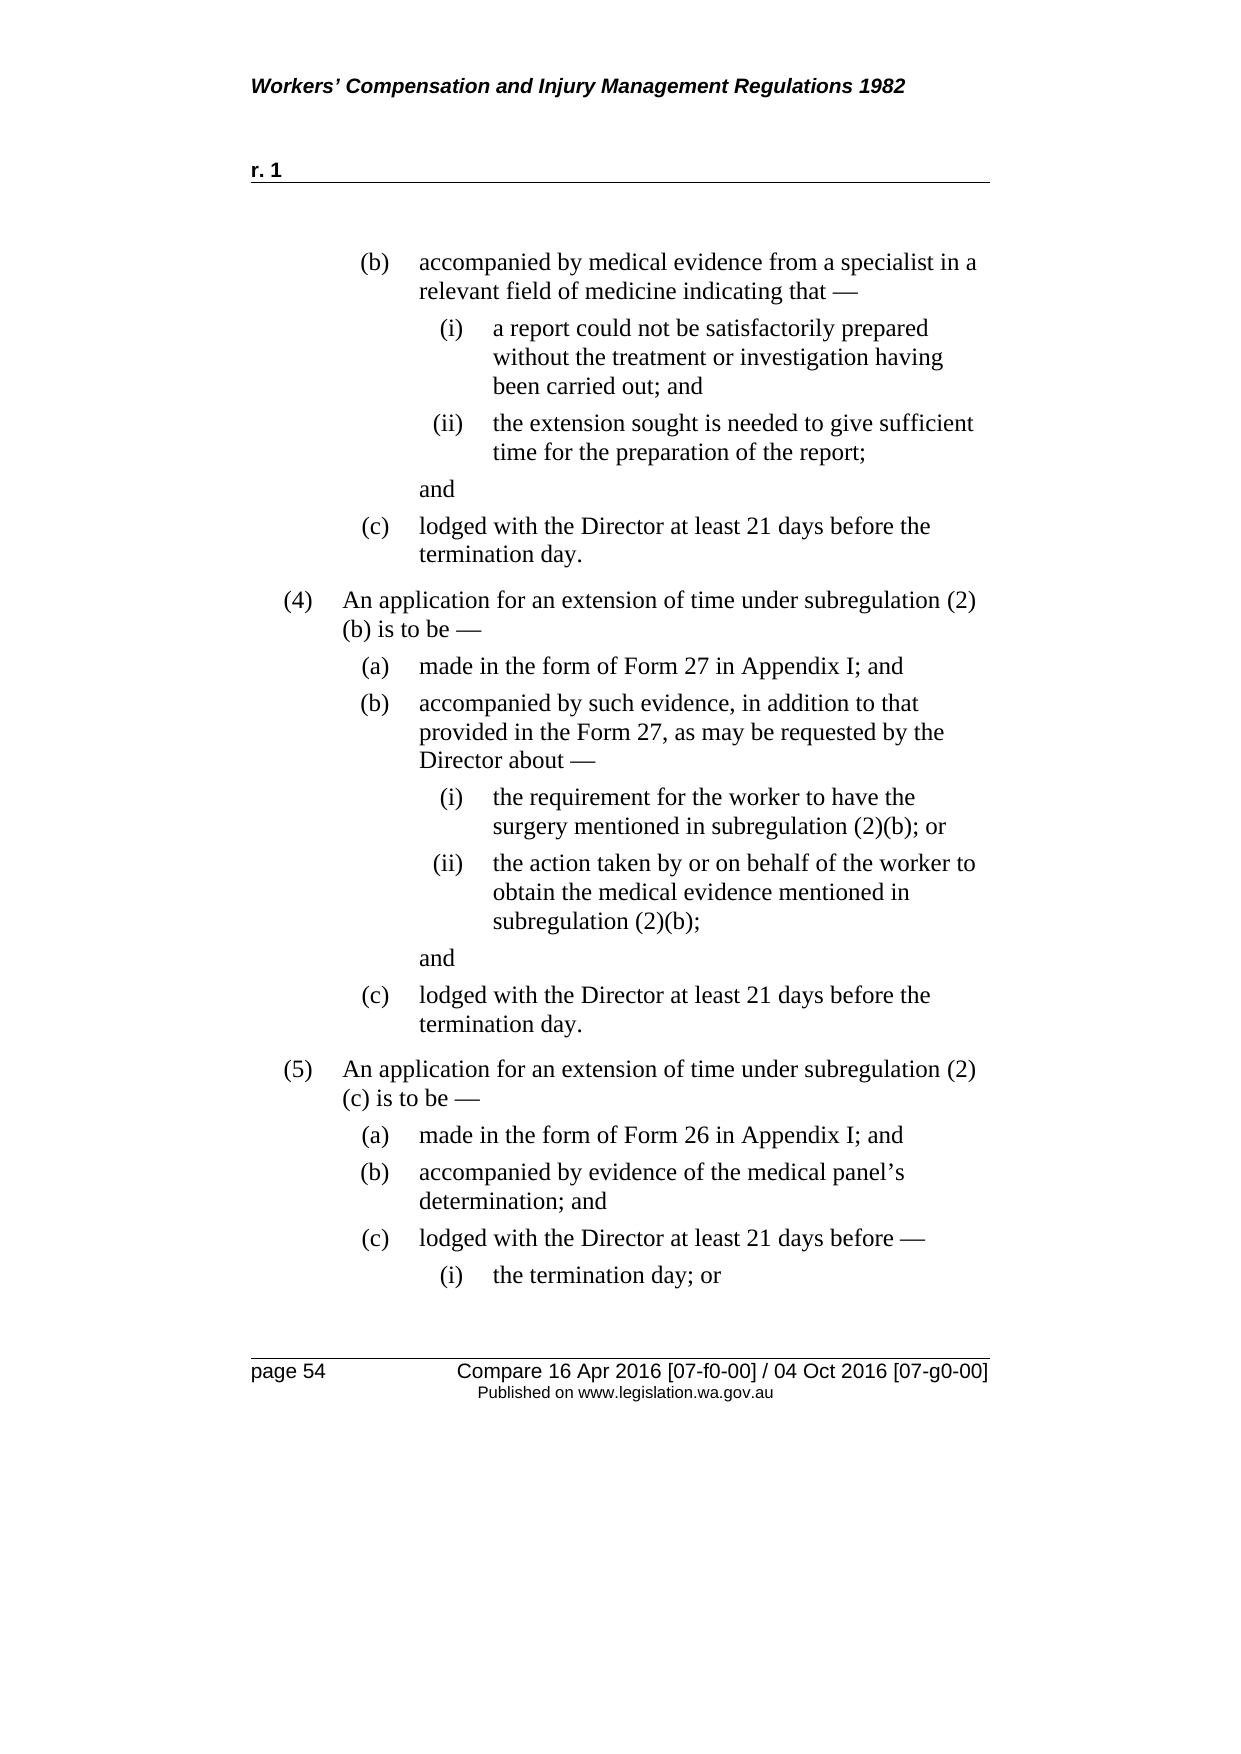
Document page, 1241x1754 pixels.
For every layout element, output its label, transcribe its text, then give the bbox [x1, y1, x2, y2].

text (5) An application for an extension of time under subregulation (2)(c) is to be — [251, 1054, 990, 1112]
text and [251, 943, 990, 972]
text (b) accompanied by medical evidence from a specialist in a relevant field of medicine indicating that — [251, 247, 990, 305]
text (c) lodged with the Director at least 21 days before the termination day. [251, 511, 990, 568]
text and [251, 474, 990, 502]
text (ii) the extension sought is needed to give sufficient time for the preparation of the report; [251, 408, 990, 465]
text (4) An application for an extension of time under subregulation (2)(b) is to be — [251, 585, 990, 642]
text (i) a report could not be satisfactorily prepared without the treatment or investigation having been carried out; and [251, 313, 990, 399]
text (c) lodged with the Director at least 21 days before the termination day. [251, 980, 990, 1037]
text (a) made in the form of Form 26 in Appendix I; and [251, 1120, 990, 1149]
text (a) made in the form of Form 27 in Appendix I; and [251, 651, 990, 679]
text (i) the termination day; or [251, 1260, 990, 1289]
text (ii) the action taken by or on behalf of the worker to obtain the medical evidence mentioned in subregulation (2)(b); [251, 848, 990, 934]
text (b) accompanied by evidence of the medical panel’s determination; and [251, 1157, 990, 1214]
text (c) lodged with the Director at least 21 days before — [251, 1223, 990, 1252]
text (i) the requirement for the worker to have the surgery mentioned in subregulation (2)(b); or [251, 782, 990, 840]
text (b) accompanied by such evidence, in addition to that provided in the Form 27, as may be requested by the Director about — [251, 688, 990, 774]
